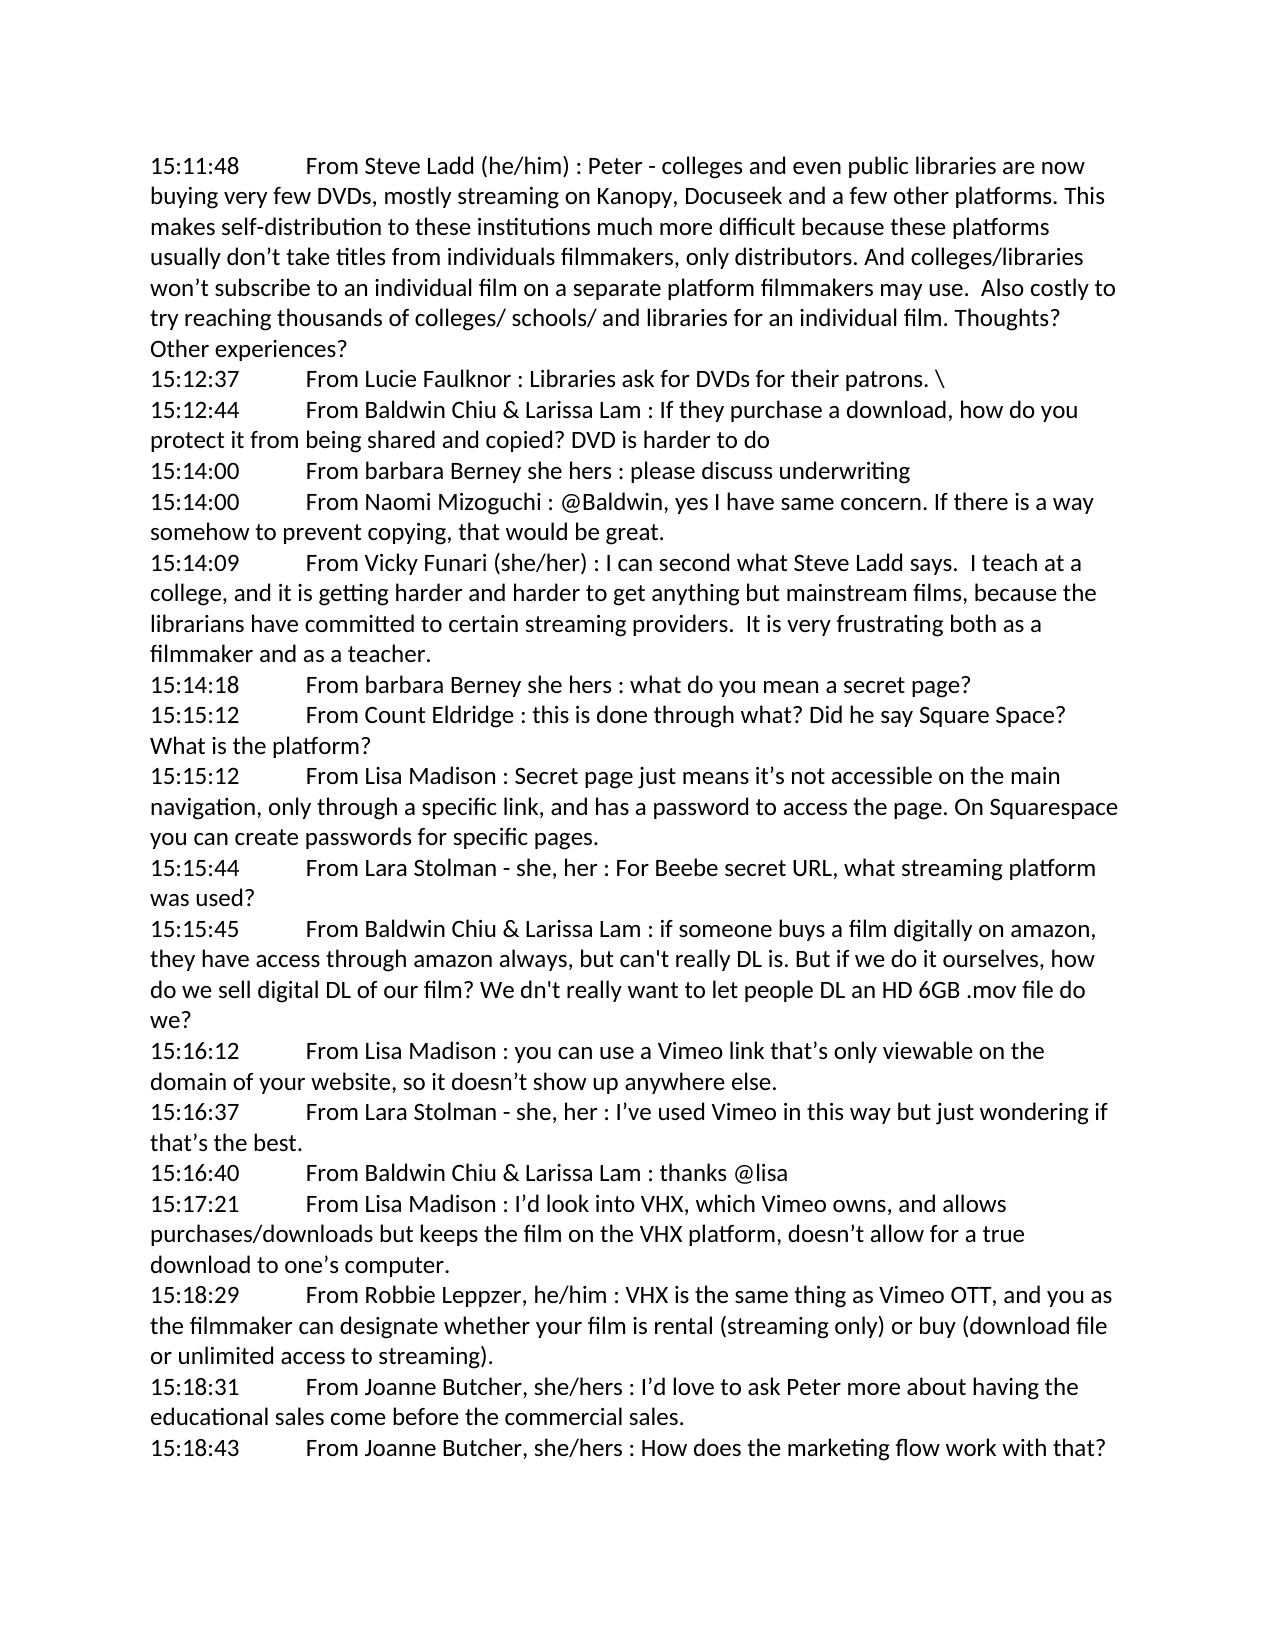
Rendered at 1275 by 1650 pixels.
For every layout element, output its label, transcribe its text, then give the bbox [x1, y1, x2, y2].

text 15:15:45 From Baldwin Chiu & Larissa Lam : if someone buys a film digitally on amazon, they have access through amazon always, but can't really DL is. But if we do it ourselves, how do we sell digital DL of our film? We dn't really want to let people DL an HD 6GB .mov file do we? [150, 913, 1125, 1035]
text 15:12:37 From Lucie Faulknor : Libraries ask for DVDs for their patrons. \ [150, 364, 1125, 394]
text 15:15:12 From Lisa Madison : Secret page just means it’s not accessible on the main navigation, only through a specific link, and has a password to access the page. On Squarespace you can create passwords for specific pages. [150, 760, 1125, 852]
text 15:11:48 From Steve Ladd (he/him) : Peter - colleges and even public libraries are now buying very few DVDs, mostly streaming on Kanopy, Docuseek and a few other platforms. This makes self-distribution to these institutions much more difficult because these platforms usually don’t take titles from individuals filmmakers, only distributors. And colleges/libraries won’t subscribe to an individual film on a separate platform filmmakers may use. Also costly to try reaching thousands of colleges/ schools/ and libraries for an individual film. Thoughts? Other experiences? [150, 150, 1125, 364]
text 15:14:00 From Naomi Mizoguchi : @Baldwin, yes I have same concern. If there is a way somehow to prevent copying, that would be great. [150, 486, 1125, 547]
text 15:18:43 From Joanne Butcher, she/hers : How does the marketing flow work with that? [150, 1432, 1125, 1462]
text 15:15:44 From Lara Stolman - she, her : For Beebe secret URL, what streaming platform was used? [150, 852, 1125, 913]
text 15:14:00 From barbara Berney she hers : please discuss underwriting [150, 455, 1125, 486]
text 15:15:12 From Count Eldridge : this is done through what? Did he say Square Space? What is the platform? [150, 699, 1125, 760]
text 15:12:44 From Baldwin Chiu & Larissa Lam : If they purchase a download, how do you protect it from being shared and copied? DVD is harder to do [150, 394, 1125, 455]
text 15:18:29 From Robbie Leppzer, he/him : VHX is the same thing as Vimeo OTT, and you as the filmmaker can designate whether your film is rental (streaming only) or buy (download file or unlimited access to streaming). [150, 1279, 1125, 1371]
text 15:18:31 From Joanne Butcher, she/hers : I’d love to ask Peter more about having the educational sales come before the commercial sales. [150, 1371, 1125, 1432]
text 15:14:18 From barbara Berney she hers : what do you mean a secret page? [150, 669, 1125, 699]
text 15:16:37 From Lara Stolman - she, her : I’ve used Vimeo in this way but just wondering if that’s the best. [150, 1096, 1125, 1157]
text 15:14:09 From Vicky Funari (she/her) : I can second what Steve Ladd says. I teach at a college, and it is getting harder and harder to get anything but mainstream films, because the librarians have committed to certain streaming providers. It is very frustrating both as a filmmaker and as a teacher. [150, 547, 1125, 669]
text 15:17:21 From Lisa Madison : I’d look into VHX, which Vimeo owns, and allows purchases/downloads but keeps the film on the VHX platform, doesn’t allow for a true download to one’s computer. [150, 1188, 1125, 1279]
text 15:16:12 From Lisa Madison : you can use a Vimeo link that’s only viewable on the domain of your website, so it doesn’t show up anywhere else. [150, 1035, 1125, 1096]
text 15:16:40 From Baldwin Chiu & Larissa Lam : thanks @lisa [150, 1157, 1125, 1188]
